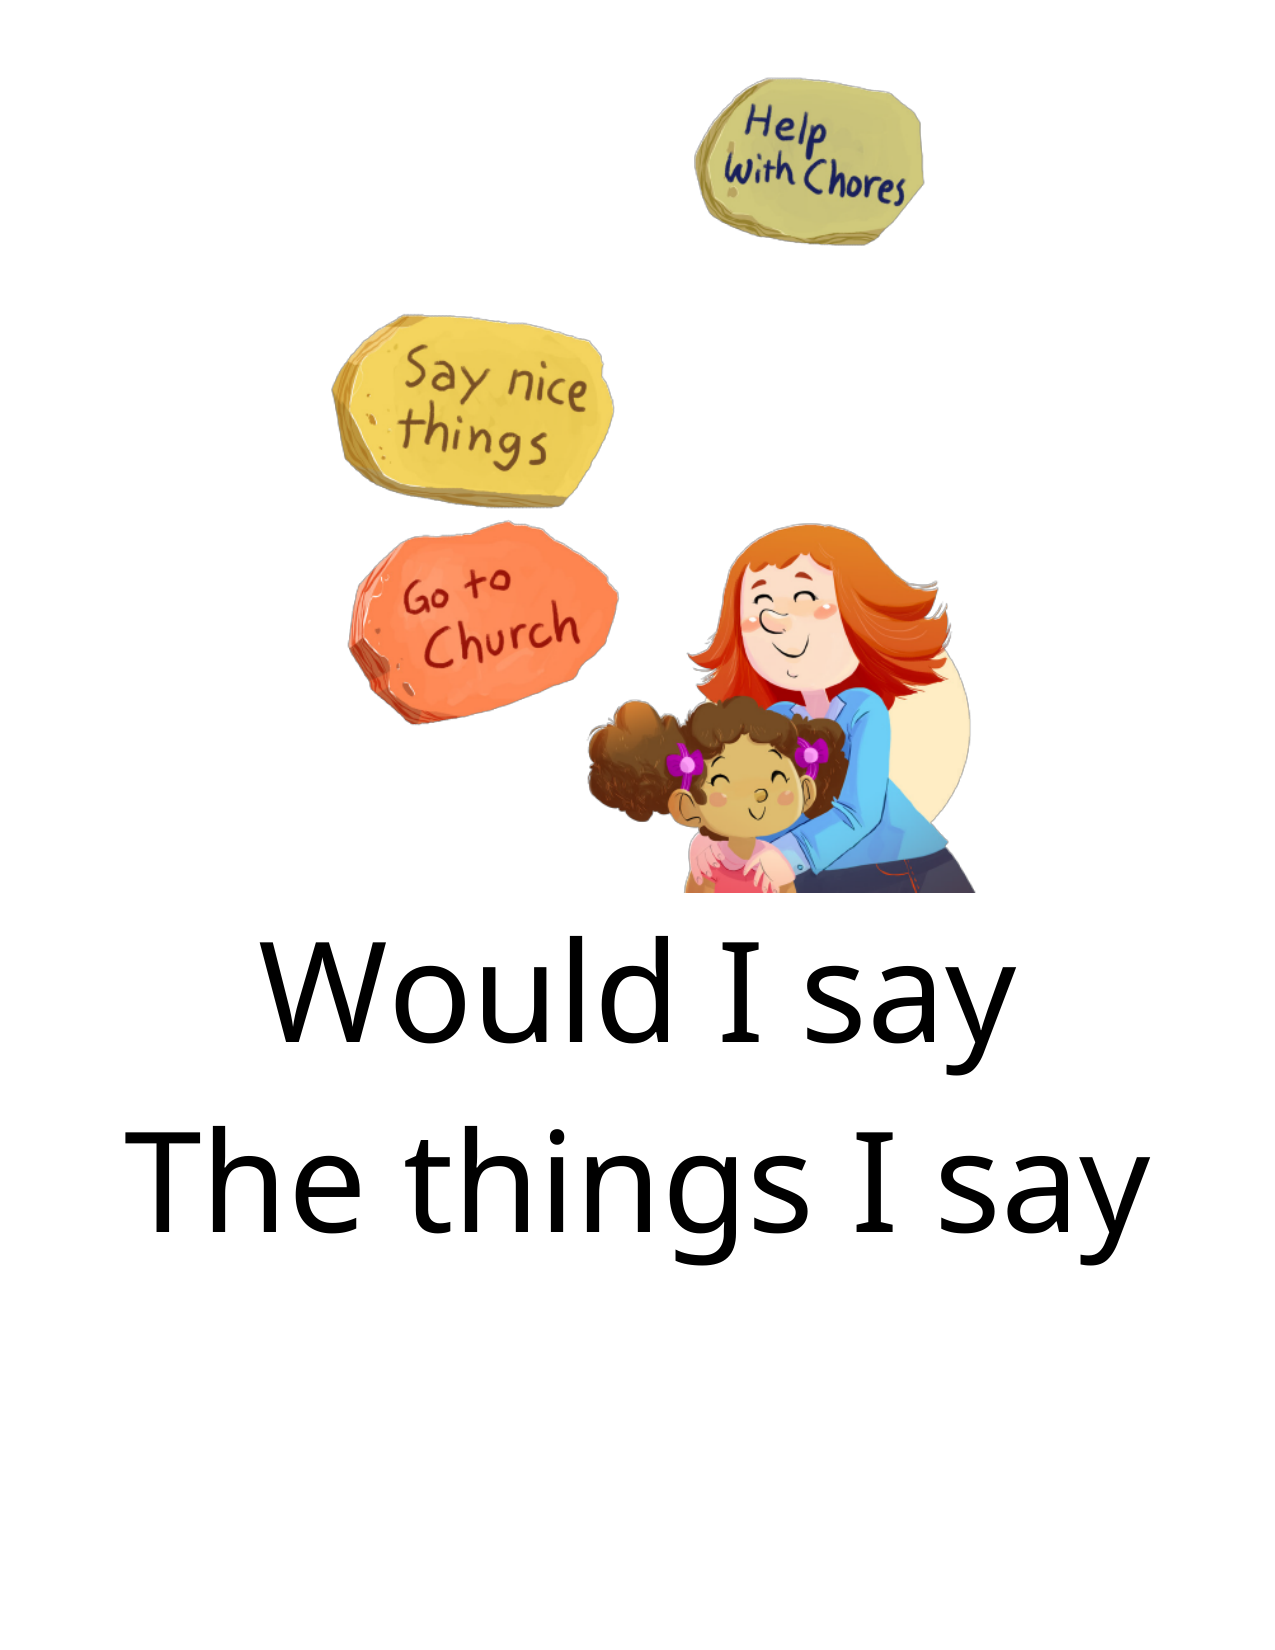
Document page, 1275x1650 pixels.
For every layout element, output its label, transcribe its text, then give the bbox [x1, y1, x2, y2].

picture [268, 60, 1007, 893]
text Would I say [60, 893, 1215, 1083]
text The things I say [60, 1083, 1215, 1273]
